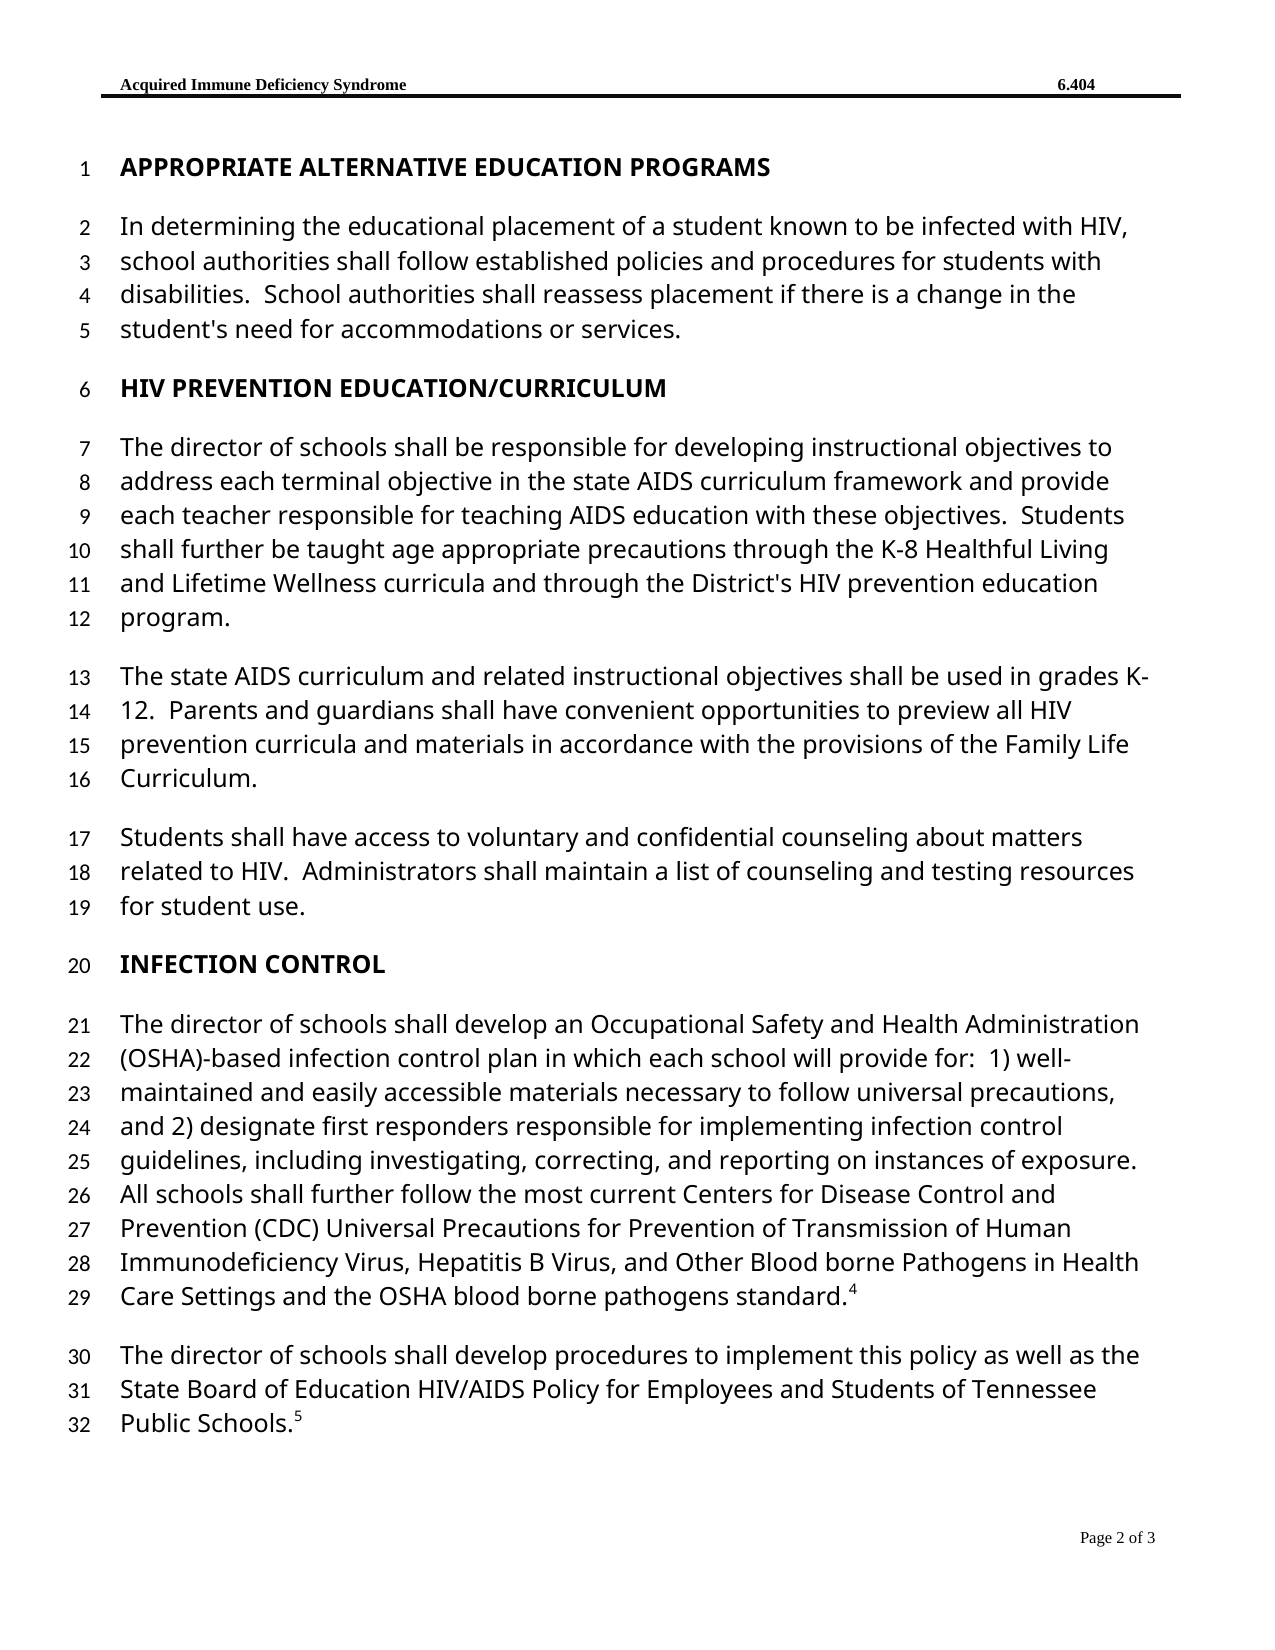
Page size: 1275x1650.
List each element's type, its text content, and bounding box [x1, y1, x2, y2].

text The director of schools shall develop procedures to implement this policy as well as the State Board of Education HIV/AIDS Policy for Employees and Students of Tennessee Public Schools.5 [120, 1338, 1155, 1440]
text The director of schools shall be responsible for developing instructional objectives to address each terminal objective in the state AIDS curriculum framework and provide each teacher responsible for teaching AIDS education with these objectives. Students shall further be taught age appropriate precautions through the K-8 Healthful Living and Lifetime Wellness curricula and through the District's HIV prevention education program. [120, 429, 1155, 634]
text Students shall have access to voluntary and confidential counseling about matters related to HIV. Administrators shall maintain a list of counseling and testing resources for student use. [120, 820, 1155, 922]
text HIV PREVENTION EDUCATION/CURRICULUM [120, 370, 1155, 404]
text The state AIDS curriculum and related instructional objectives shall be used in grades K-12. Parents and guardians shall have convenient opportunities to preview all HIV prevention curricula and materials in accordance with the provisions of the Family Life Curriculum. [120, 659, 1155, 795]
text INFECTION CONTROL [120, 947, 1155, 981]
text The director of schools shall develop an Occupational Safety and Health Administration (OSHA)-based infection control plan in which each school will provide for: 1) well-maintained and easily accessible materials necessary to follow universal precautions, and 2) designate first responders responsible for implementing infection control guidelines, including investigating, correcting, and reporting on instances of exposure. All schools shall further follow the most current Centers for Disease Control and Prevention (CDC) Universal Precautions for Prevention of Transmission of Human Immunodeficiency Virus, Hepatitis B Virus, and Other Blood borne Pathogens in Health Care Settings and the OSHA blood borne pathogens standard.4 [120, 1006, 1155, 1313]
text In determining the educational placement of a student known to be infected with HIV, school authorities shall follow established policies and procedures for students with disabilities. School authorities shall reassess placement if there is a change in the student's need for accommodations or services. [120, 209, 1155, 345]
text APPROPRIATE ALTERNATIVE EDUCATION PROGRAMS [120, 150, 1155, 184]
